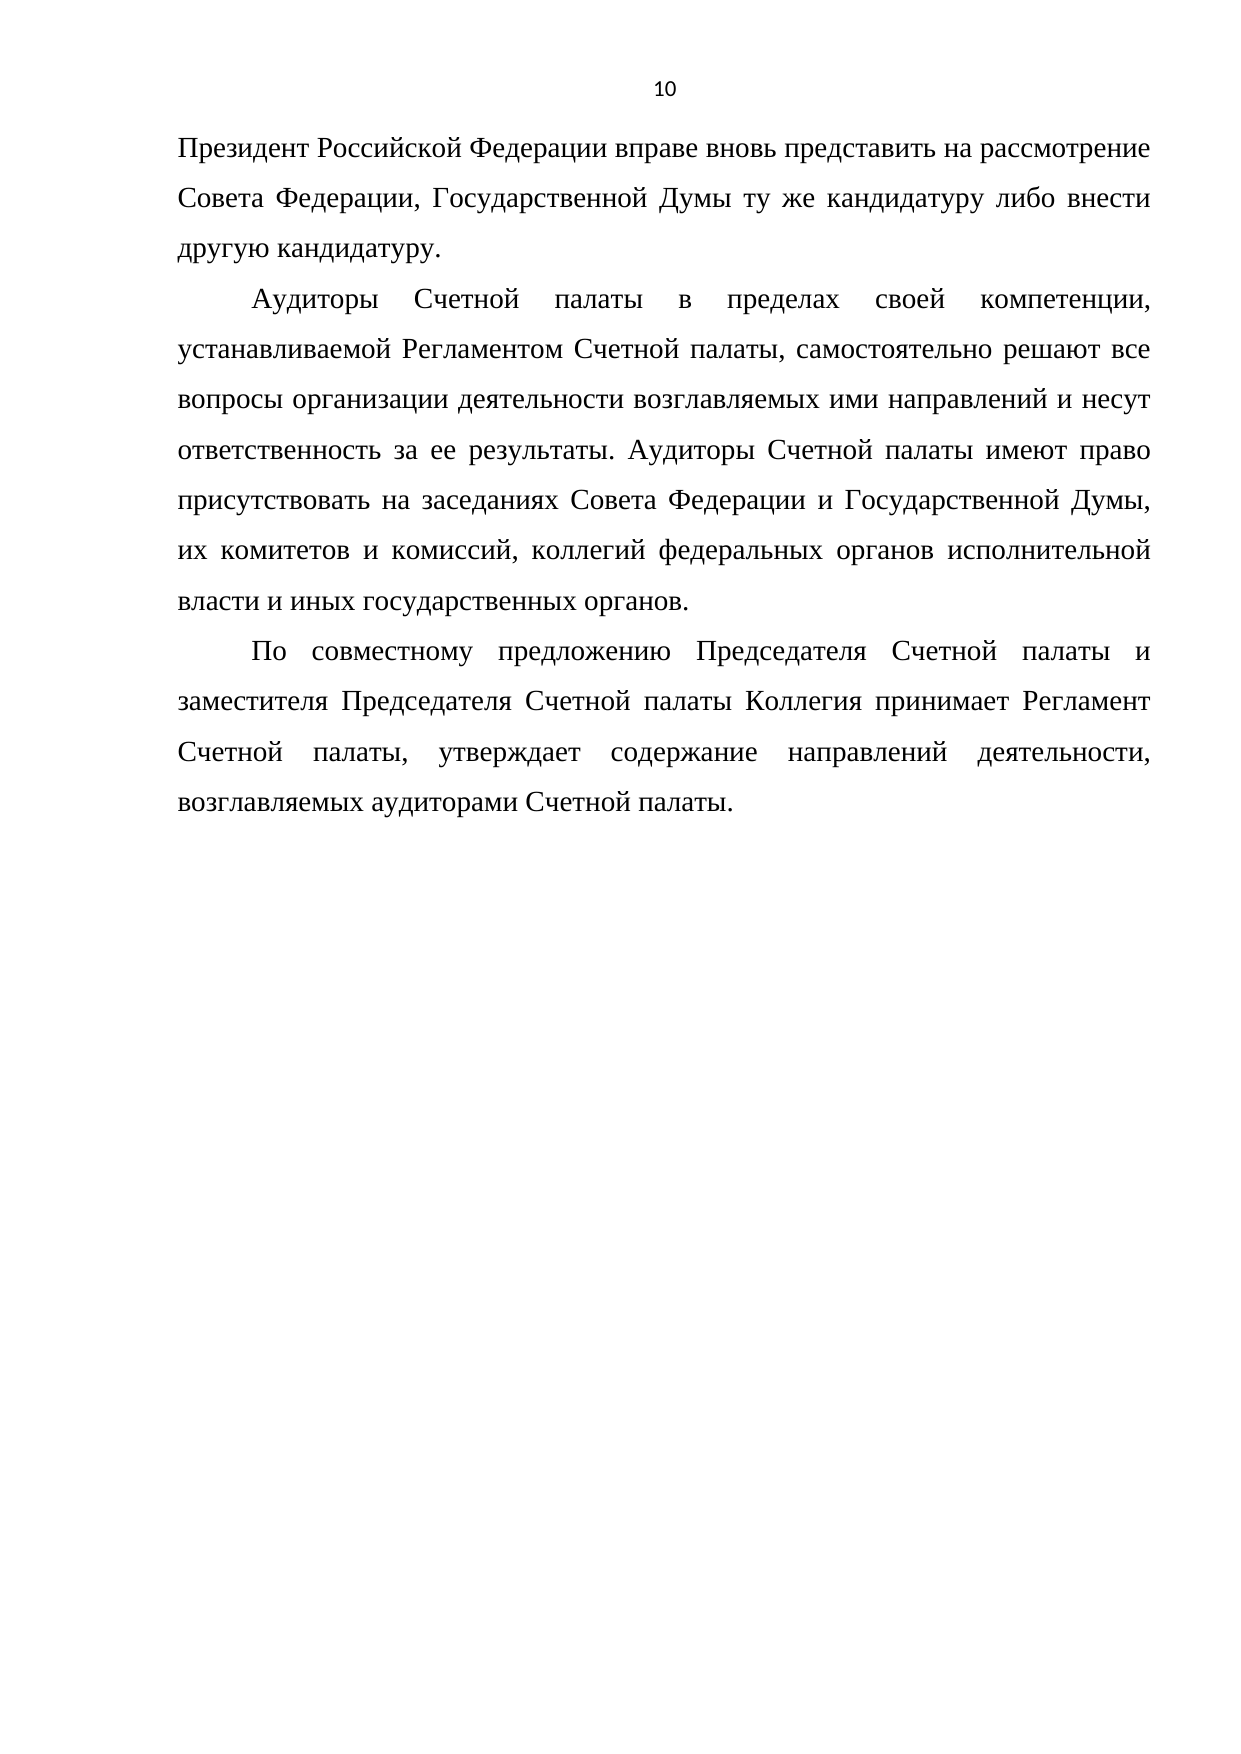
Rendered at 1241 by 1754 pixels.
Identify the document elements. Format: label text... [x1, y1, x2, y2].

text По совместному предложению Председателя Счетной палаты и заместителя Председателя Счетной палаты Коллегия принимает Регламент Счетной палаты, утверждает содержание направлений деятельности, возглавляемых аудиторами Счетной палаты. [177, 633, 1152, 817]
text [177, 130, 1152, 264]
text Аудиторы Счетной палаты в пределах своей компетенции, устанавливаемой Регламентом Счетной палаты, самостоятельно решают все вопросы организации деятельности возглавляемых ими направлений и несут ответственность за ее результаты. Аудиторы Счетной палаты имеют право присутствовать на заседаниях Совета Федерации и Государственной Думы, их комитетов и комиссий, коллегий федеральных органов исполнительной власти и иных государственных органов. [177, 281, 1152, 616]
